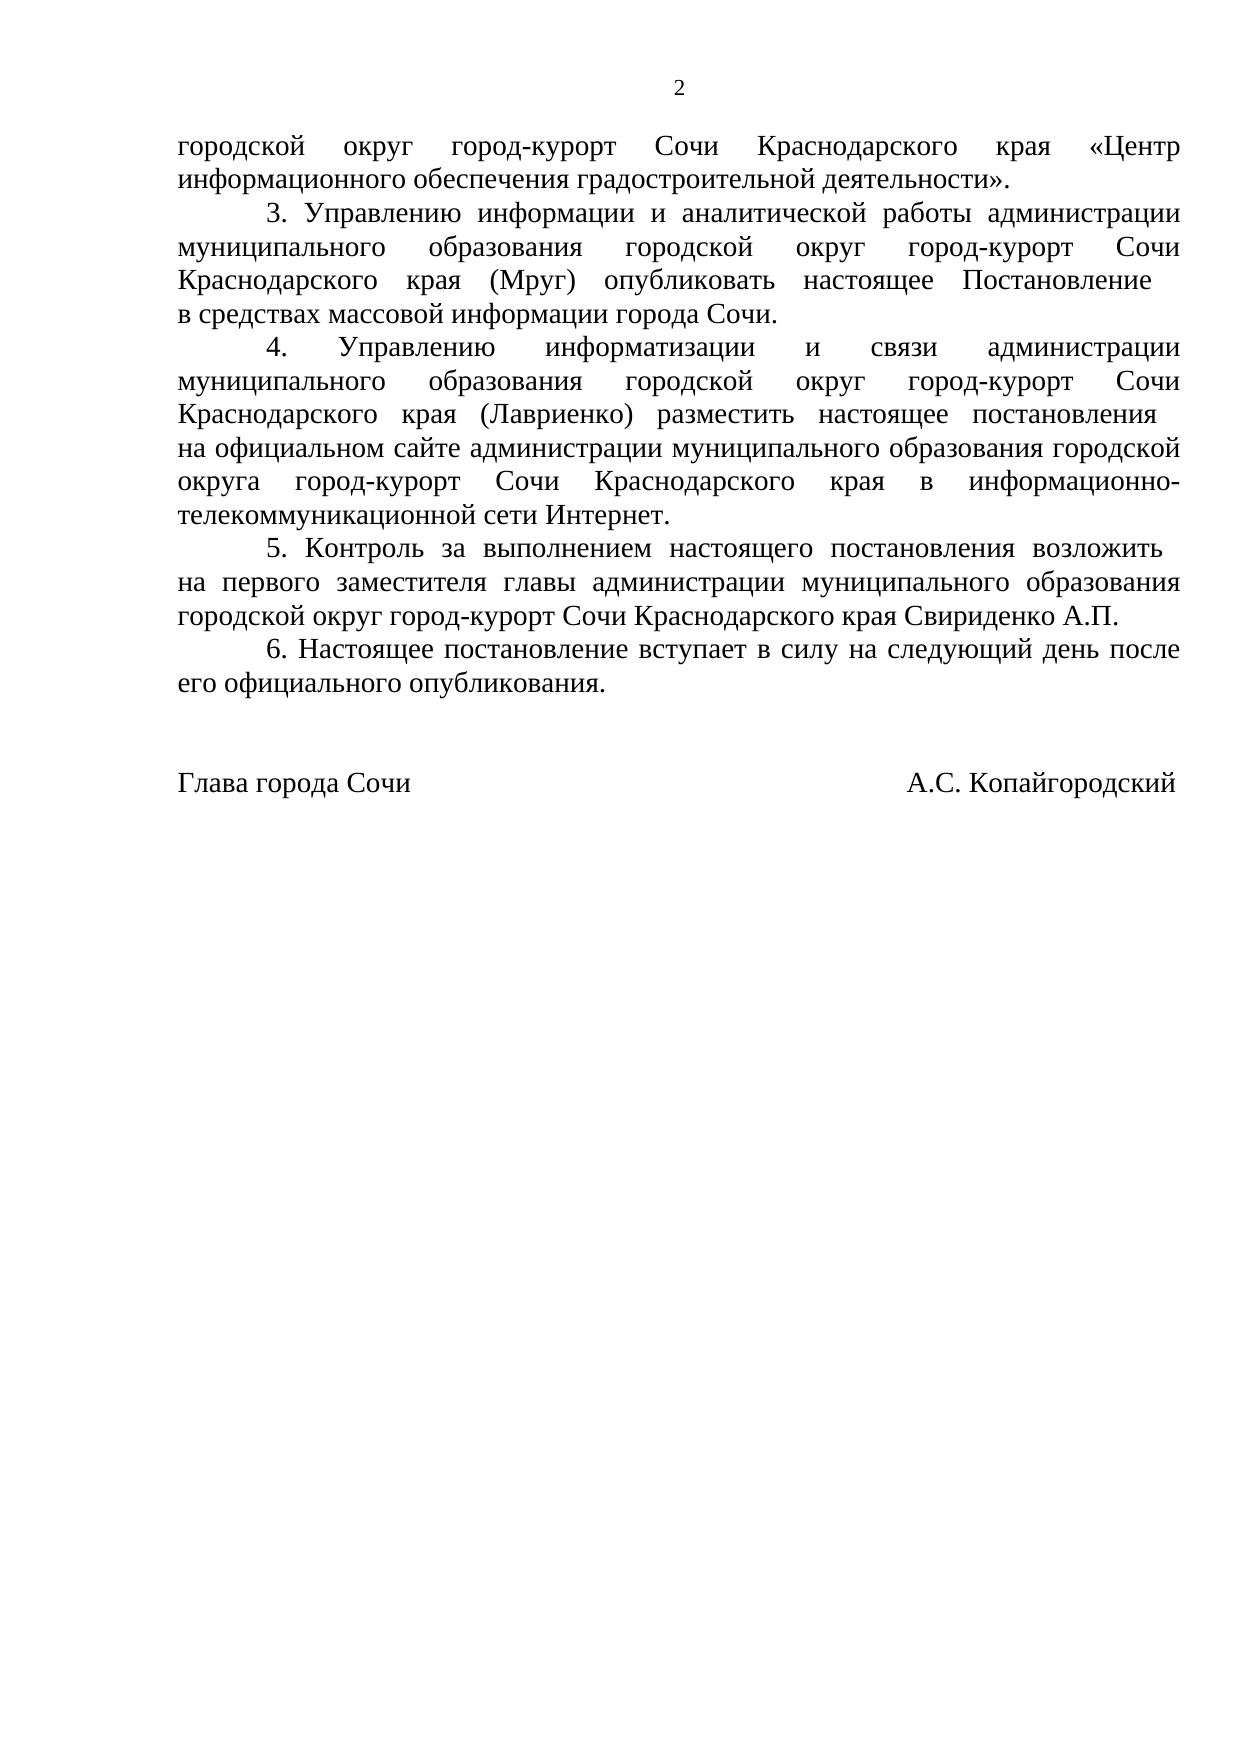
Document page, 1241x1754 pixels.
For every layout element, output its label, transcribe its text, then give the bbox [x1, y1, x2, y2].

text 4. Управлению информатизации и связи администрации муниципального образования городской округ город-курорт Сочи Краснодарского края (Лавриенко) разместить настоящее постановления на официальном сайте администрации муниципального образования городской округа город-курорт Сочи Краснодарского края в информационно-телекоммуникационной сети Интернет. [177, 329, 1181, 531]
text 6. Настоящее постановление вступает в силу на следующий день после его официального опубликования. [177, 631, 1181, 698]
text Глава города Сочи А.С. Копайгородский [177, 765, 1181, 799]
text 5. Контроль за выполнением настоящего постановления возложить на первого заместителя главы администрации муниципального образования городской округ город-курорт Сочи Краснодарского края Свириденко А.П. [177, 531, 1181, 631]
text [177, 128, 1181, 195]
text 3. Управлению информации и аналитической работы администрации муниципального образования городской округ город-курорт Сочи Краснодарского края (Мруг) опубликовать настоящее Постановление в средствах массовой информации города Сочи. [177, 195, 1181, 329]
